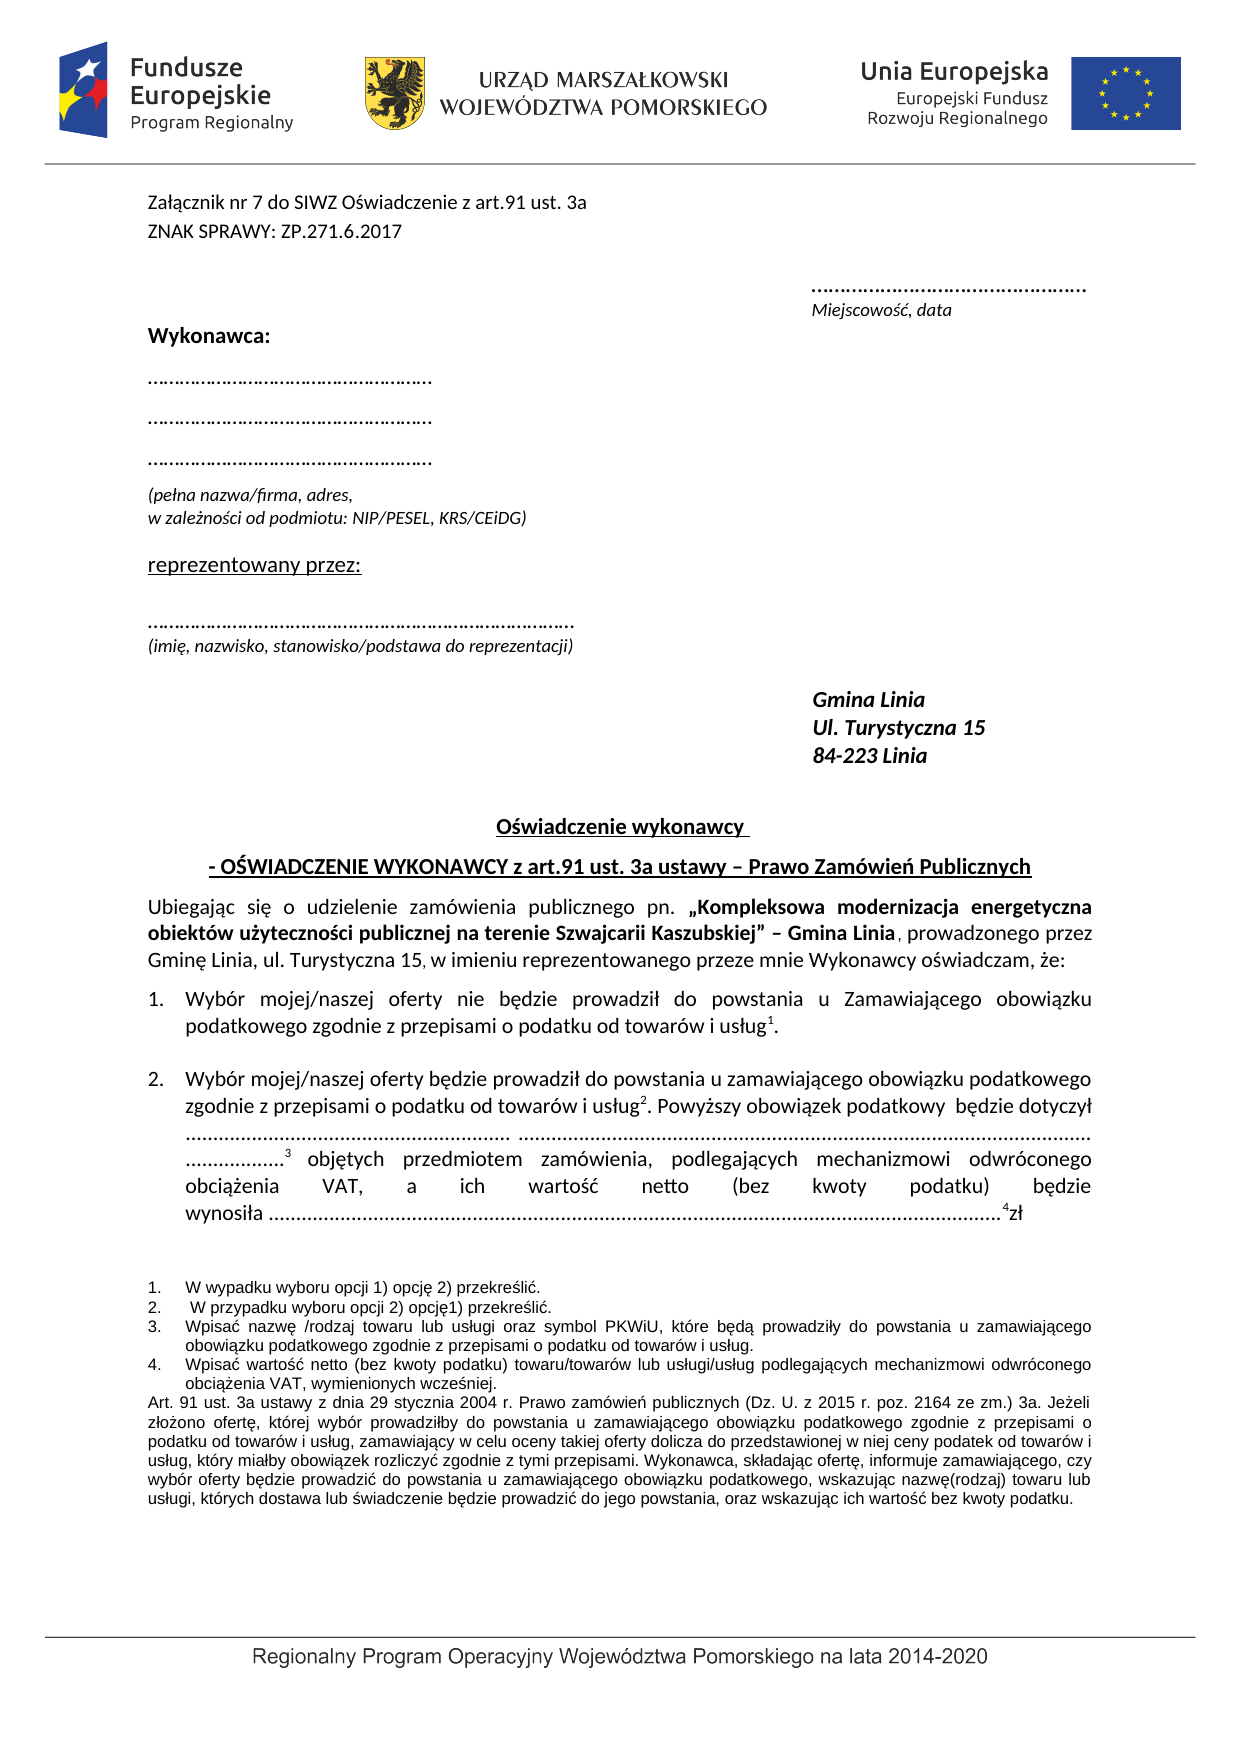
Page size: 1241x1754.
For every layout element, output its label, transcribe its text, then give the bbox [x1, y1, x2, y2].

text (imię, nazwisko, stanowisko/podstawa do reprezentacji) [148, 634, 1092, 657]
text reprezentowany przez: [148, 550, 1092, 578]
text 84-223 Linia [812, 741, 1092, 769]
text Gmina Linia [812, 685, 1092, 713]
list Wpisać wartość netto (bez kwoty podatku) towaru/towarów lub usługi/usług podlegających mechanizmowi odwróconego obciążenia VAT, wymienionych wcześniej. [148, 1355, 1092, 1393]
text ……………………………………………………………………… [148, 606, 1092, 634]
text Załącznik nr 7 do SIWZ Oświadczenie z art.91 ust. 3a [148, 189, 1092, 214]
text ……………………………………………… [148, 362, 1092, 390]
text Ul. Turystyczna 15 [812, 713, 1092, 741]
list Wybór mojej/naszej oferty będzie prowadził do powstania u zamawiającego obowiązku podatkowego zgodnie z przepisami o podatku od towarów i usług2. Powyższy obowiązek podatkowy będzie dotyczył ........................................................... ..........................................................................................................................3 objętych przedmiotem zamówienia, podlegających mechanizmowi odwróconego obciążenia VAT, a ich wartość netto (bez kwoty podatku) będzie wynosiła .....................................................................................................................................4zł [148, 1065, 1092, 1225]
text Oświadczenie wykonawcy [148, 812, 1092, 840]
list Wybór mojej/naszej oferty nie będzie prowadził do powstania u Zamawiającego obowiązku podatkowego zgodnie z przepisami o podatku od towarów i usług1. [148, 985, 1092, 1039]
text w zależności od podmiotu: NIP/PESEL, KRS/CEiDG) [148, 506, 1092, 529]
list Wpisać nazwę /rodzaj towaru lub usługi oraz symbol PKWiU, które będą prowadziły do powstania u zamawiającego obowiązku podatkowego zgodnie z przepisami o podatku od towarów i usług. [148, 1317, 1092, 1355]
text ………………………………………… [148, 268, 1092, 298]
list W przypadku wyboru opcji 2) opcję1) przekreślić. [148, 1297, 1092, 1317]
text (pełna nazwa/firma, adres, [148, 483, 1092, 506]
text Wykonawca: [148, 321, 1092, 349]
text - OŚWIADCZENIE WYKONAWCY z art.91 ust. 3a ustawy – Prawo Zamówień Publicznych [148, 852, 1092, 880]
text ZNAK SPRAWY: ZP.271.6.2017 [148, 218, 1092, 243]
text Art. 91 ust. 3a ustawy z dnia 29 stycznia 2004 r. Prawo zamówień publicznych (Dz. U. z 2015 r. poz. 2164 ze zm.) 3a. Jeżeli złożono ofertę, której wybór prowadziłby do powstania u zamawiającego obowiązku podatkowego zgodnie z przepisami o podatku od towarów i usług, zamawiający w celu oceny takiej oferty dolicza do przedstawionej w niej ceny podatek od towarów i usług, który miałby obowiązek rozliczyć zgodnie z tymi przepisami. Wykonawca, składając ofertę, informuje zamawiającego, czy wybór oferty będzie prowadzić do powstania u zamawiającego obowiązku podatkowego, wskazując nazwę(rodzaj) towaru lub usługi, których dostawa lub świadczenie będzie prowadzić do jego powstania, oraz wskazując ich wartość bez kwoty podatku. [148, 1393, 1092, 1508]
text Miejscowość, data [148, 298, 1092, 321]
picture [44, 1636, 1196, 1668]
list W wypadku wyboru opcji 1) opcję 2) przekreślić. [148, 1278, 1092, 1297]
text ……………………………………………… [148, 402, 1092, 431]
text ……………………………………………… [148, 443, 1092, 471]
picture [44, 41, 1196, 165]
text Ubiegając się o udzielenie zamówienia publicznego pn. „Kompleksowa modernizacja energetyczna obiektów użyteczności publicznej na terenie Szwajcarii Kaszubskiej” – Gmina Linia, prowadzonego przez Gminę Linia, ul. Turystyczna 15, w imieniu reprezentowanego przeze mnie Wykonawcy oświadczam, że: [148, 893, 1092, 973]
